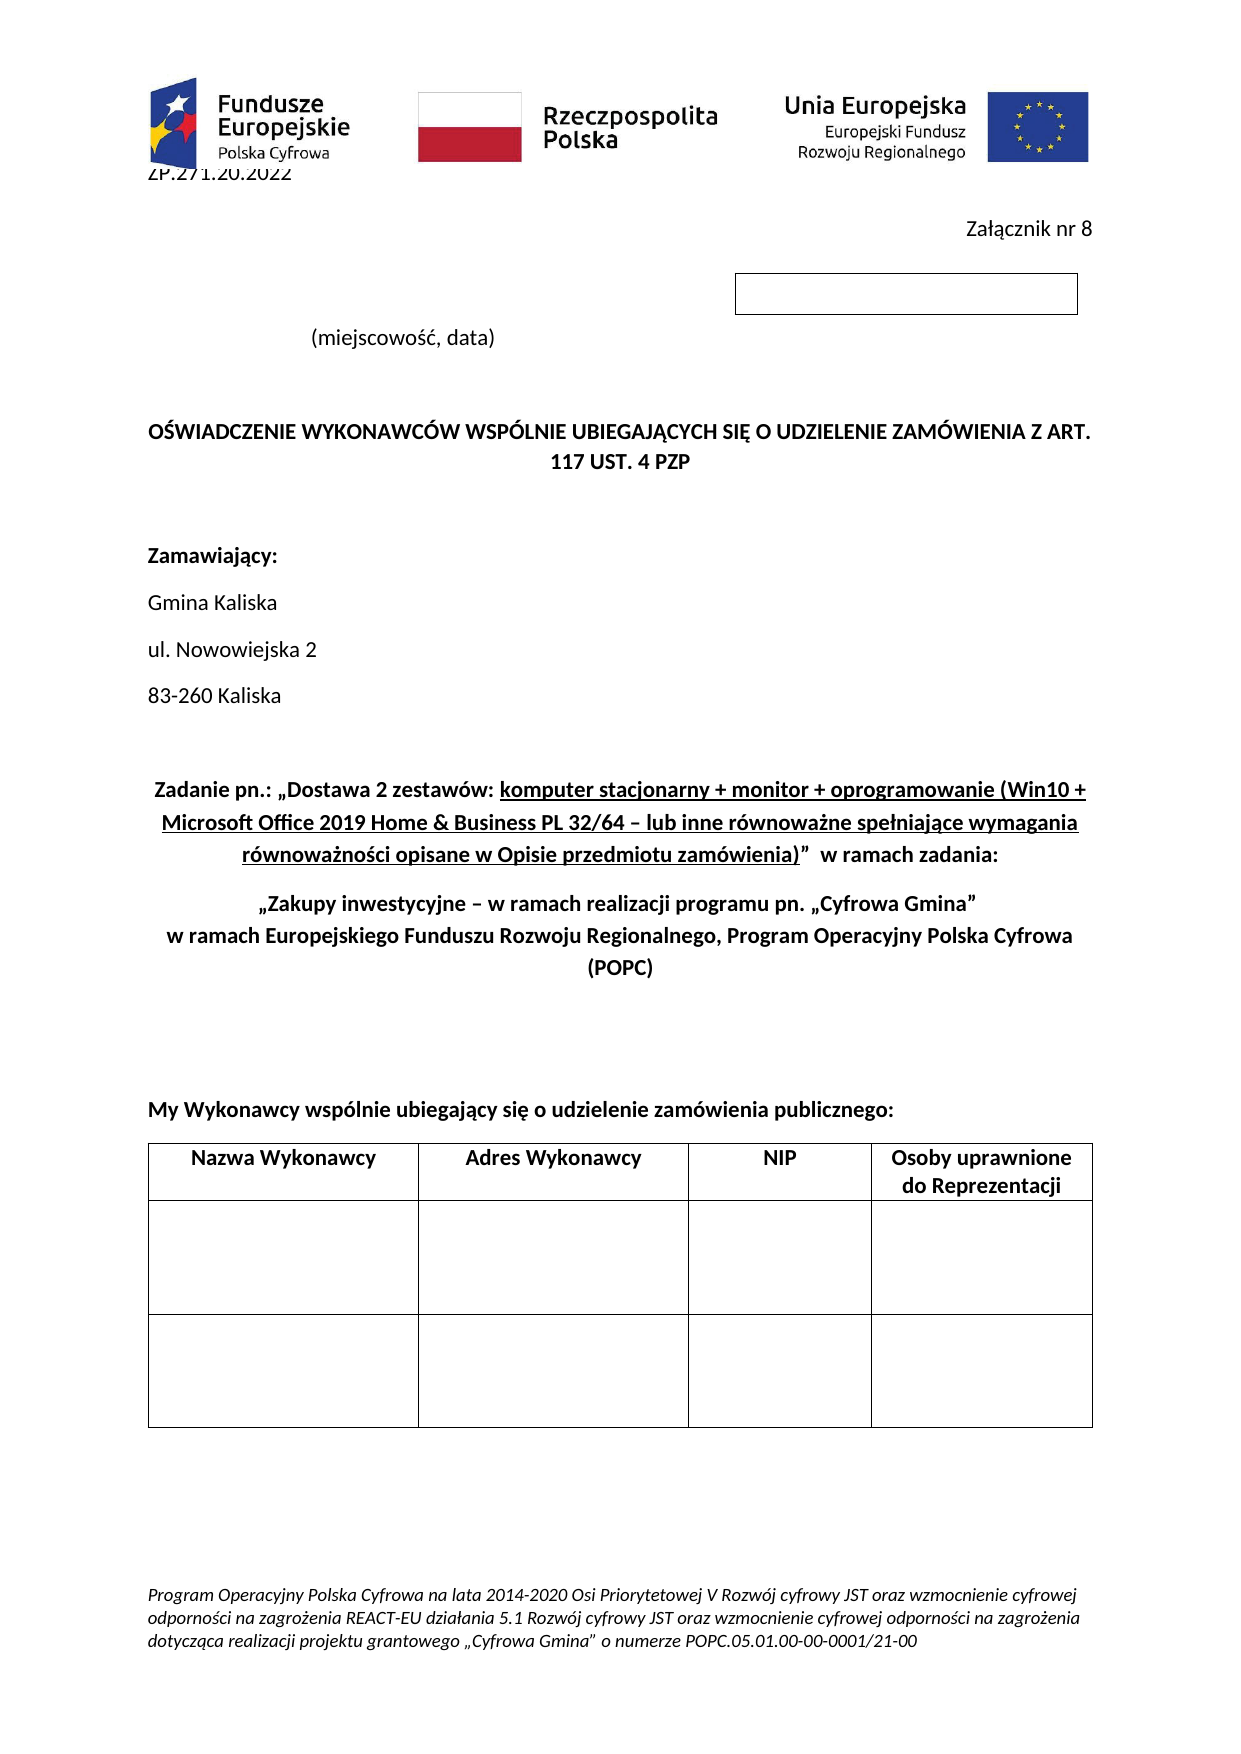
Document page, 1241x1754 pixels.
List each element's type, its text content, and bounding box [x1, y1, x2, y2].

table_cell [149, 1315, 418, 1427]
table_cell [419, 1315, 688, 1427]
table_header [736, 274, 1077, 314]
text (miejscowość, data) [148, 261, 1093, 351]
table_cell [689, 1201, 871, 1313]
table_cell [872, 1315, 1092, 1427]
table_header Nazwa Wykonawcy [149, 1144, 418, 1199]
text ul. Nowowiejska 2 [148, 635, 1093, 663]
table_cell [419, 1201, 688, 1313]
text Gmina Kaliska [148, 588, 1093, 616]
text OŚWIADCZENIE WYKONAWCÓW WSPÓLNIE UBIEGAJĄCYCH SIĘ O UDZIELENIE ZAMÓWIENIA Z ART. 117 UST. 4 PZP [148, 417, 1093, 475]
text Zadanie pn.: „Dostawa 2 zestawów: komputer stacjonarny + monitor + oprogramowanie (Win10 + Microsoft Office 2019 Home & Business PL 32/64 – lub inne równoważne spełniające wymagania równoważności opisane w Opisie przedmiotu zamówienia)” w ramach zadania: [148, 775, 1093, 868]
text 83-260 Kaliska [148, 682, 1093, 710]
table_cell [689, 1315, 871, 1427]
table_header Osoby uprawnione do Reprezentacji [872, 1144, 1092, 1199]
table_header Adres Wykonawcy [419, 1144, 688, 1199]
text My Wykonawcy wspólnie ubiegający się o udzielenie zamówienia publicznego: [148, 1096, 1093, 1124]
text „Zakupy inwestycyjne – w ramach realizacji programu pn. „Cyfrowa Gmina” w ramach Europejskiego Funduszu Rozwoju Regionalnego, Program Operacyjny Polska Cyfrowa (POPC) [148, 889, 1093, 981]
table_header NIP [689, 1144, 871, 1199]
text Załącznik nr 8 [148, 214, 1093, 242]
text Zamawiający: [148, 541, 1093, 569]
table_cell [149, 1201, 418, 1313]
table_cell [872, 1201, 1092, 1313]
